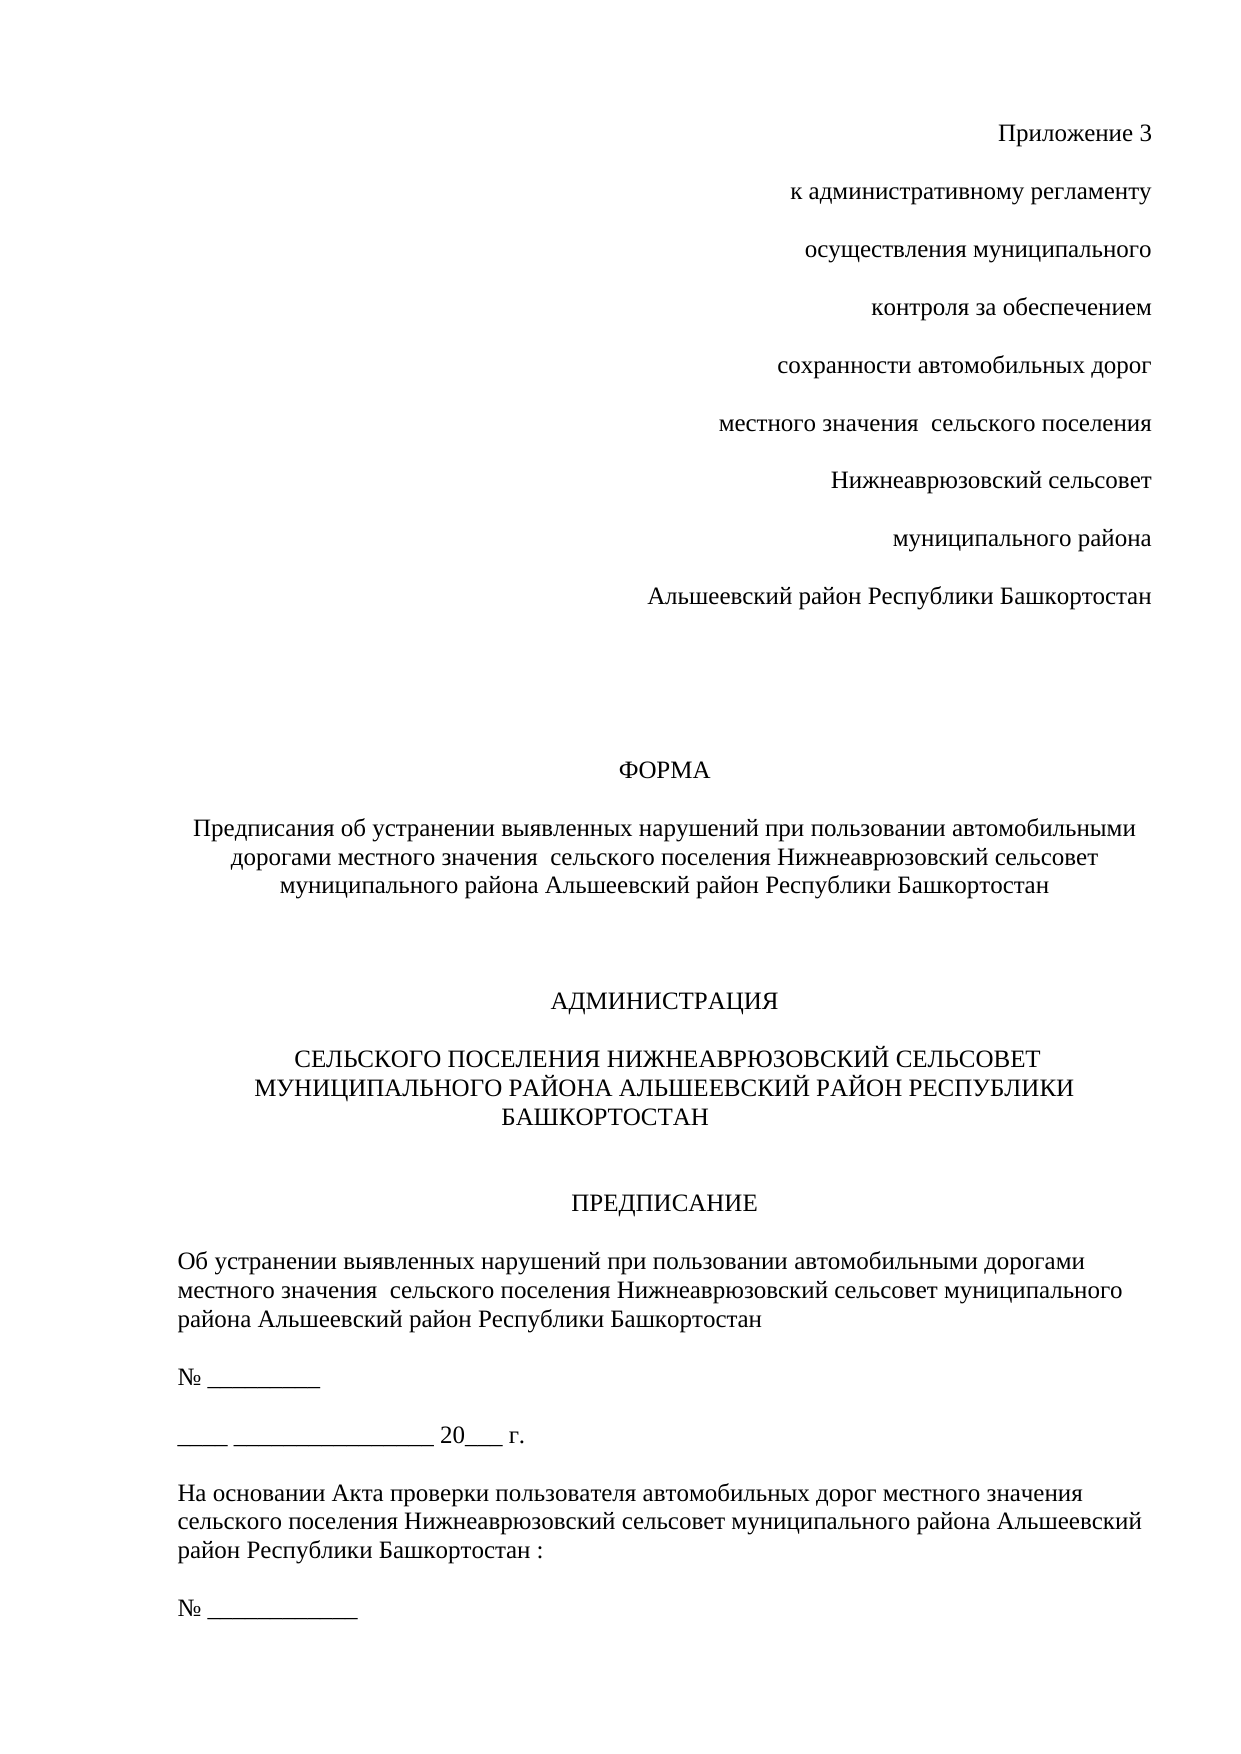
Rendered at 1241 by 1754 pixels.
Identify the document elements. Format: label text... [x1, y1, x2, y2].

text На основании Акта проверки пользователя автомобильных дорог местного значения сельского поселения Нижнеаврюзовский сельсовет муниципального района Альшеевский район Республики Башкортостан : [177, 1478, 1152, 1564]
text осуществления муниципального [177, 234, 1152, 263]
text контроля за обеспечением [177, 292, 1152, 321]
text Предписания об устранении выявленных нарушений при пользовании автомобильными дорогами местного значения сельского поселения Нижнеаврюзовский сельсовет муниципального района Альшеевский район Республики Башкортостан [177, 813, 1152, 899]
text муниципального района [177, 523, 1152, 552]
text местного значения сельского поселения [177, 408, 1152, 436]
text сохранности автомобильных дорог [177, 350, 1152, 378]
text ФОРМА [177, 755, 1152, 784]
text Альшеевский район Республики Башкортостан [177, 581, 1152, 610]
text Приложение 3 [177, 118, 1152, 147]
text СЕЛЬСКОГО ПОСЕЛЕНИЯ НИЖНЕАВРЮЗОВСКИЙ СЕЛЬСОВЕТ МУНИЦИПАЛЬНОГО РАЙОНА АЛЬШЕЕВСКИЙ РАЙОН РЕСПУБЛИКИ БАШКОРТОСТАН [177, 1044, 1152, 1159]
text № _________ [177, 1362, 1152, 1391]
text № ____________ [177, 1593, 1152, 1622]
text к административному регламенту [177, 176, 1152, 205]
text ПРЕДПИСАНИЕ [177, 1188, 1152, 1217]
text АДМИНИСТРАЦИЯ [177, 986, 1152, 1015]
text ____ ________________ 20___ г. [177, 1420, 1152, 1448]
text Нижнеаврюзовский сельсовет [177, 466, 1152, 494]
text Об устранении выявленных нарушений при пользовании автомобильными дорогами местного значения сельского поселения Нижнеаврюзовский сельсовет муниципального района Альшеевский район Республики Башкортостан [177, 1246, 1152, 1333]
